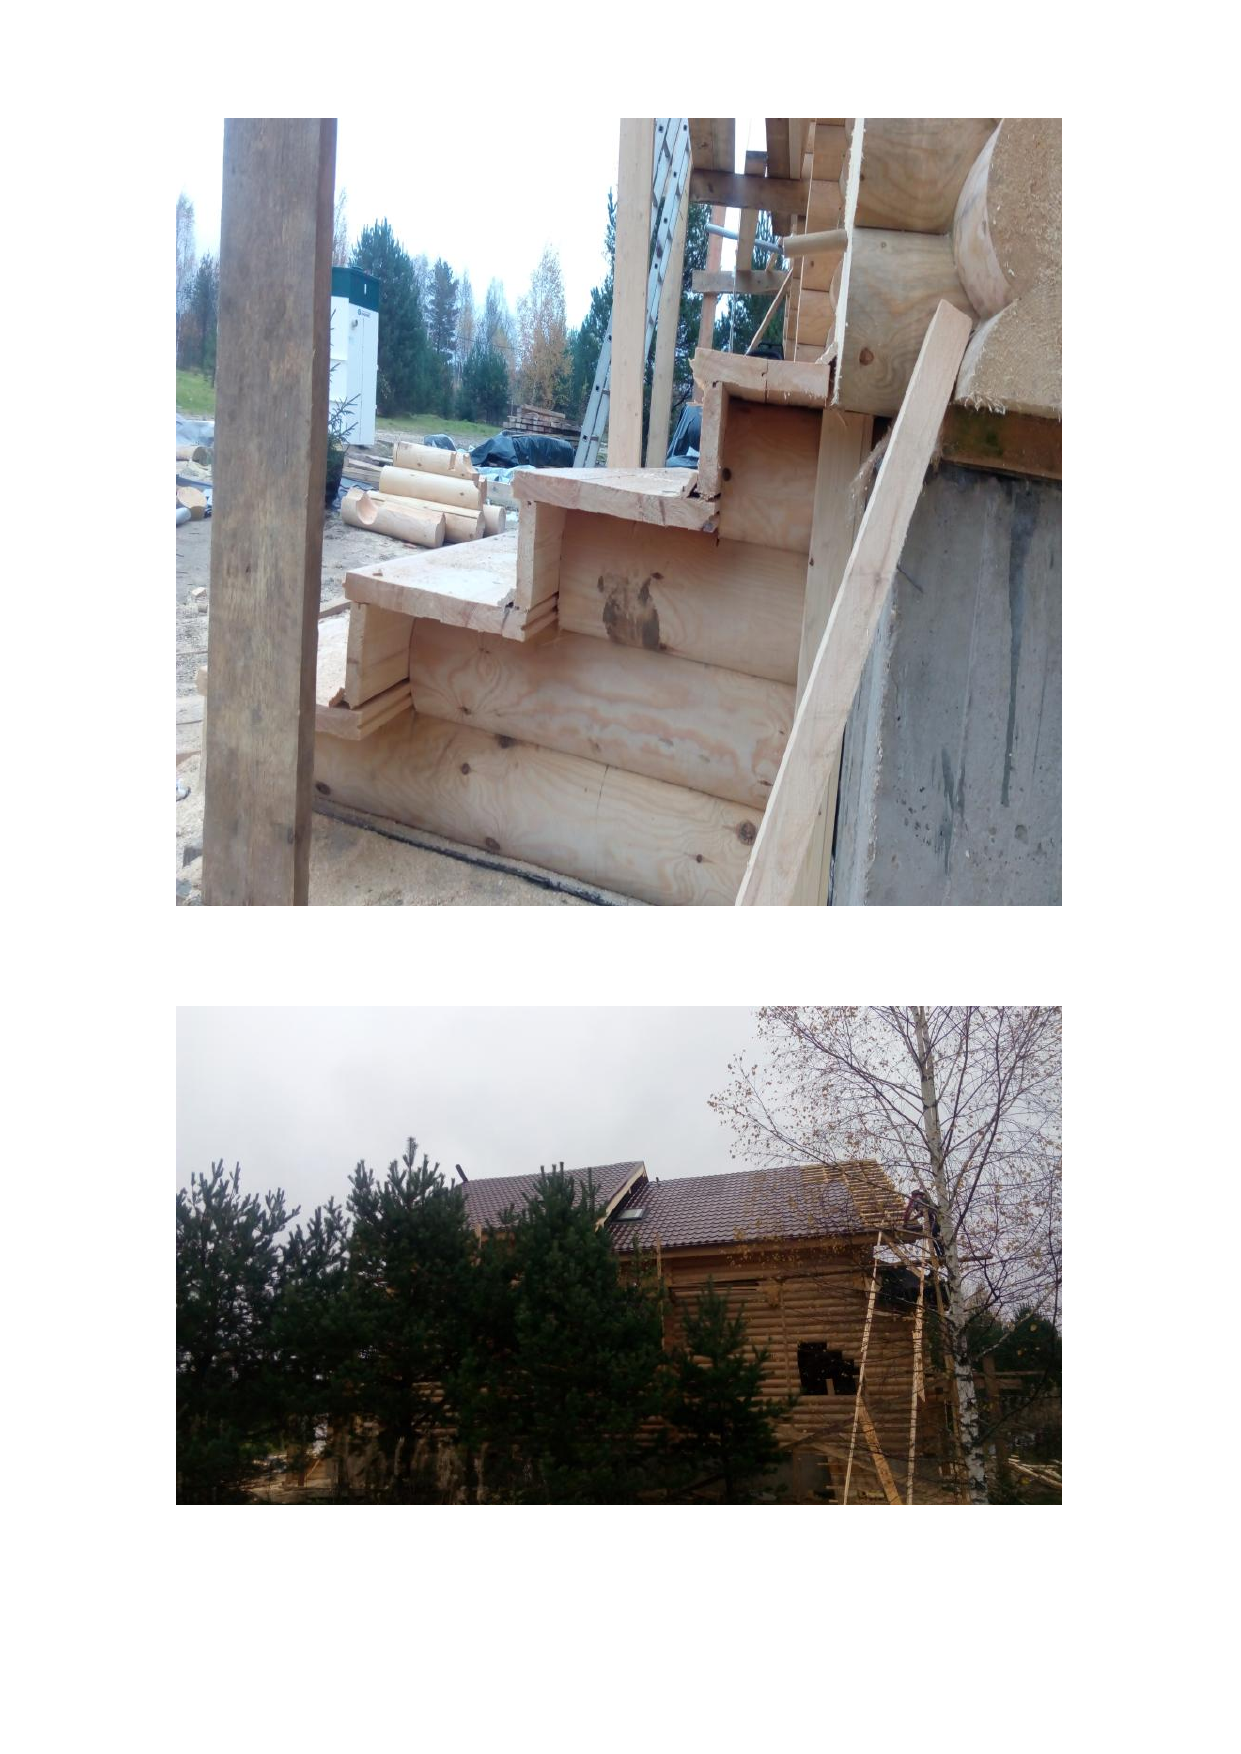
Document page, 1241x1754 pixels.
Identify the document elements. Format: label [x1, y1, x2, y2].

picture [176, 1006, 1062, 1505]
picture [176, 118, 1062, 906]
